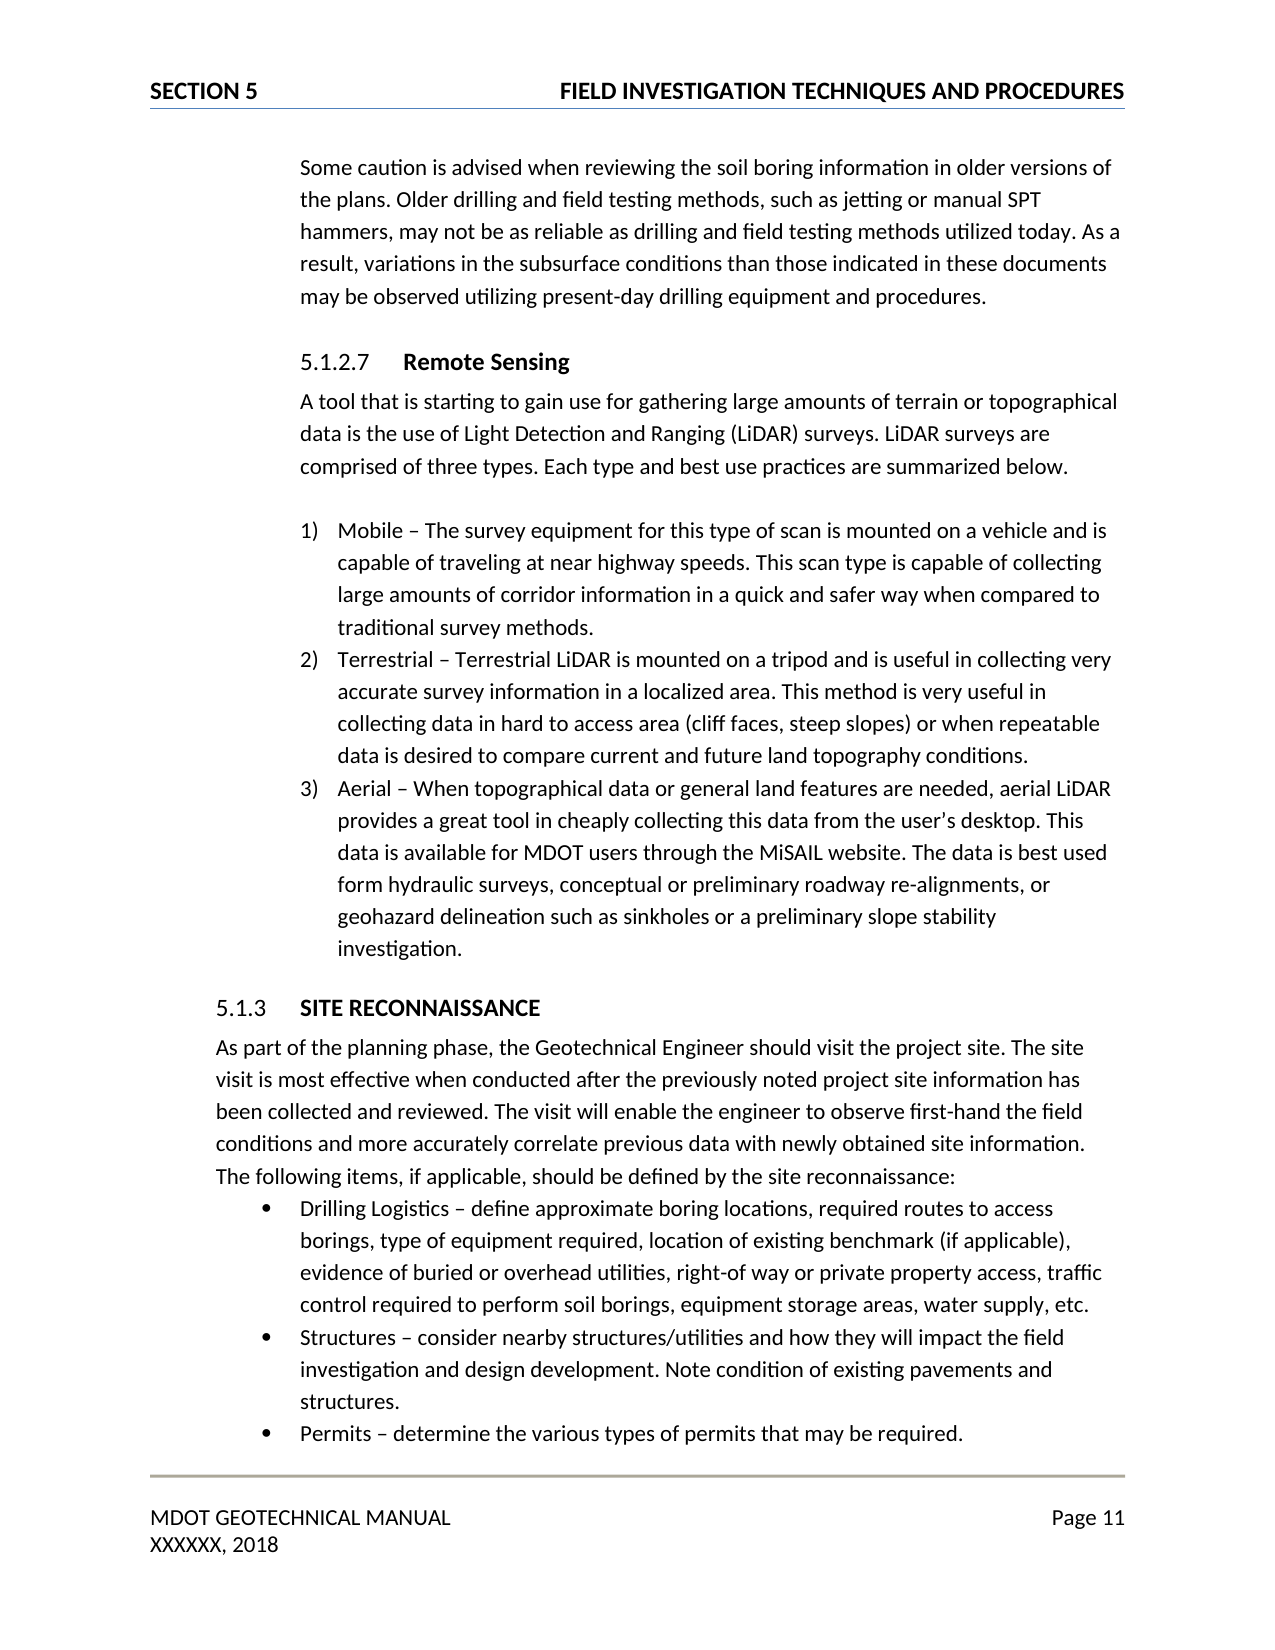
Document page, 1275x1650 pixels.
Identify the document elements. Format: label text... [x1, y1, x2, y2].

text As part of the planning phase, the Geotechnical Engineer should visit the project site. The site visit is most effective when conducted after the previously noted project site information has been collected and reviewed. The visit will enable the engineer to observe first-hand the field conditions and more accurately correlate previous data with newly obtained site information. The following items, if applicable, should be defined by the site reconnaissance: [216, 1033, 1125, 1190]
list Permits – determine the various types of permits that may be required. [262, 1419, 1125, 1447]
text Some caution is advised when reviewing the soil boring information in older versions of the plans. Older drilling and field testing methods, such as jetting or manual SPT hammers, may not be as reliable as drilling and field testing methods utilized today. As a result, variations in the subsurface conditions than those indicated in these documents may be observed utilizing present-day drilling equipment and procedures. [300, 153, 1125, 310]
text A tool that is starting to gain use for gathering large amounts of terrain or topographical data is the use of Light Detection and Ranging (LiDAR) surveys. LiDAR surveys are comprised of three types. Each type and best use practices are summarized below. [300, 387, 1125, 480]
list Drilling Logistics – define approximate boring locations, required routes to access borings, type of equipment required, location of existing benchmark (if applicable), evidence of buried or overhead utilities, right-of way or private property access, traffic control required to perform soil borings, equipment storage areas, water supply, etc. [262, 1194, 1125, 1318]
list Mobile – The survey equipment for this type of scan is mounted on a vehicle and is capable of traveling at near highway speeds. This scan type is capable of collecting large amounts of corridor information in a quick and safer way when compared to traditional survey methods. [300, 516, 1125, 641]
list Terrestrial – Terrestrial LiDAR is mounted on a tripod and is useful in collecting very accurate survey information in a localized area. This method is very useful in collecting data in hard to access area (cliff faces, steep slopes) or when repeatable data is desired to compare current and future land topography conditions. [300, 645, 1125, 769]
text Remote Sensing [262, 346, 1125, 377]
list Structures – consider nearby structures/utilities and how they will impact the field investigation and design development. Note condition of existing pavements and structures. [262, 1323, 1125, 1415]
list Aerial – When topographical data or general land features are needed, aerial LiDAR provides a great tool in cheaply collecting this data from the user’s desktop. This data is available for MDOT users through the MiSAIL website. The data is best used form hydraulic surveys, conceptual or preliminary roadway re-alignments, or geohazard delineation such as sinkholes or a preliminary slope stability investigation. [300, 774, 1125, 963]
text site reconnaissance [216, 992, 1125, 1022]
